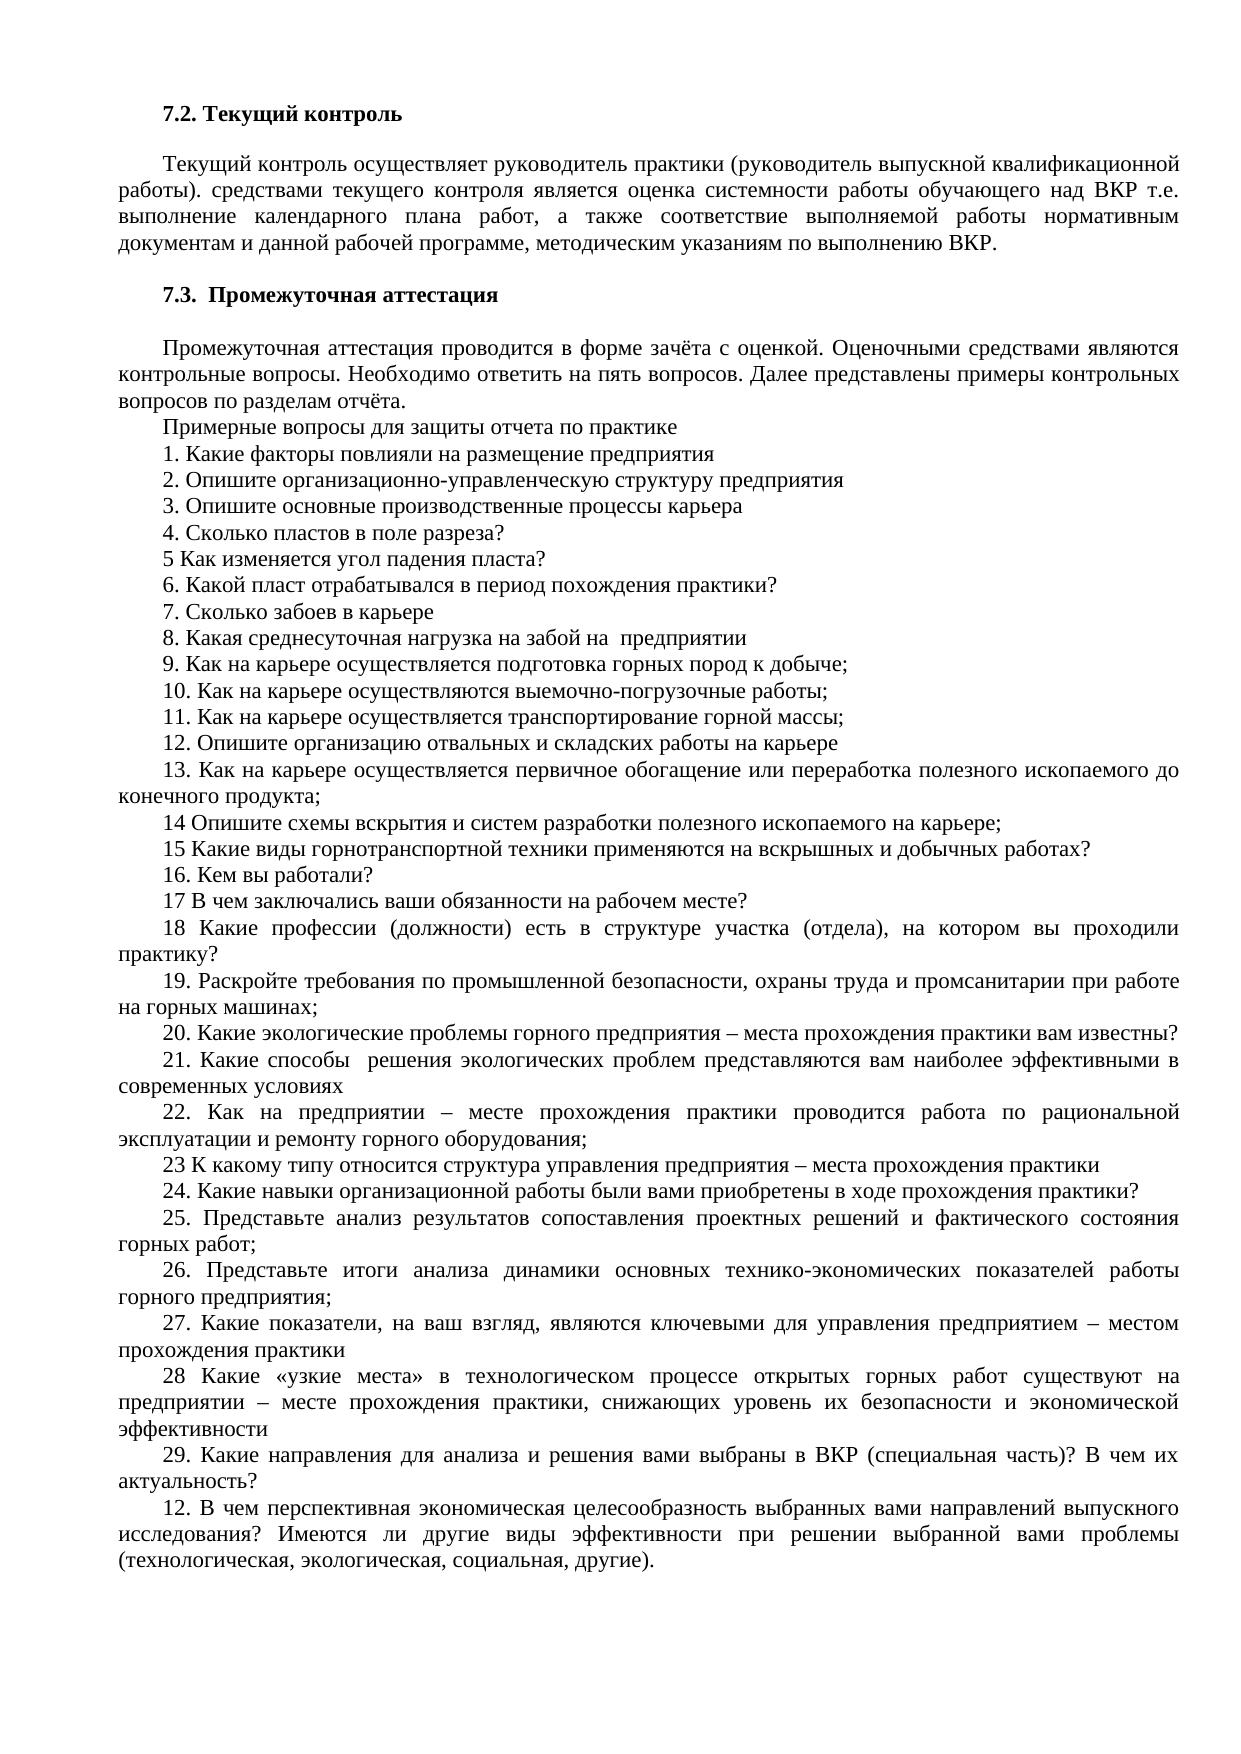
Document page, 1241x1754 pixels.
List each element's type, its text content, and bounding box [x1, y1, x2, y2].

text Примерные вопросы для защиты отчета по практике [118, 413, 1181, 439]
text 17 В чем заключались ваши обязанности на рабочем месте? [118, 888, 1181, 914]
text 2. Опишите организационно-управленческую структуру предприятия [118, 466, 1181, 492]
text 24. Какие навыки организационной работы были вами приобретены в ходе прохождения практики? [118, 1177, 1181, 1204]
text 13. Как на карьере осуществляется первичное обогащение или переработка полезного ископаемого до конечного продукта; [118, 756, 1181, 808]
text 25. Представьте анализ результатов сопоставления проектных решений и фактического состояния горных работ; [118, 1204, 1181, 1257]
text Текущий контроль осуществляет руководитель практики (руководитель выпускной квалификационной работы). средствами текущего контроля является оценка системности работы обучающего над ВКР т.е. выполнение календарного плана работ, а также соответствие выполняемой работы нормативным документам и данной рабочей программе, методическим указаниям по выполнению ВКР. [118, 150, 1181, 255]
text 7. Сколько забоев в карьере [118, 598, 1181, 624]
text 26. Представьте итоги анализа динамики основных технико-экономических показателей работы горного предприятия; [118, 1257, 1181, 1309]
text 12. Опишите организацию отвальных и складских работы на карьере [118, 729, 1181, 756]
text 4. Сколько пластов в поле разреза? [118, 519, 1181, 545]
text 28 Какие «узкие места» в технологическом процессе открытых горных работ существуют на предприятии – месте прохождения практики, снижающих уровень их безопасности и экономической эффективности [118, 1362, 1181, 1441]
text 23 К какому типу относится структура управления предприятия – места прохождения практики [118, 1151, 1181, 1177]
text 8. Какая среднесуточная нагрузка на забой на предприятии [118, 624, 1181, 650]
text 20. Какие экологические проблемы горного предприятия – места прохождения практики вам известны? [118, 1019, 1181, 1046]
text 19. Раскройте требования по промышленной безопасности, охраны труда и промсанитарии при работе на горных машинах; [118, 967, 1181, 1019]
text 16. Кем вы работали? [118, 861, 1181, 888]
text 6. Какой пласт отрабатывался в период похождения практики? [118, 571, 1181, 598]
text 5 Как изменяется угол падения пласта? [118, 545, 1181, 571]
text 9. Как на карьере осуществляется подготовка горных пород к добыче; [118, 650, 1181, 677]
text 3. Опишите основные производственные процессы карьера [118, 492, 1181, 519]
text 18 Какие профессии (должности) есть в структуре участка (отдела), на котором вы проходили практику? [118, 914, 1181, 967]
subtitle 7.3. Промежуточная аттестация [118, 281, 1181, 308]
text 14 Опишите схемы вскрытия и систем разработки полезного ископаемого на карьере; [118, 808, 1181, 835]
text 12. В чем перспективная экономическая целесообразность выбранных вами направлений выпускного исследования? Имеются ли другие виды эффективности при решении выбранной вами проблемы (технологическая, экологическая, социальная, другие). [118, 1494, 1181, 1573]
text 10. Как на карьере осуществляются выемочно-погрузочные работы; [118, 677, 1181, 703]
text 1. Какие факторы повлияли на размещение предприятия [118, 439, 1181, 466]
text Промежуточная аттестация проводится в форме зачёта с оценкой. Оценочными средствами являются контрольные вопросы. Необходимо ответить на пять вопросов. Далее представлены примеры контрольных вопросов по разделам отчёта. [118, 334, 1181, 413]
subtitle 7.2. Текущий контроль [118, 100, 1181, 127]
text 15 Какие виды горнотранспортной техники применяются на вскрышных и добычных работах? [118, 835, 1181, 861]
text 21. Какие способы решения экологических проблем представляются вам наиболее эффективными в современных условиях [118, 1046, 1181, 1098]
text 29. Какие направления для анализа и решения вами выбраны в ВКР (специальная часть)? В чем их актуальность? [118, 1441, 1181, 1494]
text 22. Как на предприятии – месте прохождения практики проводится работа по рациональной эксплуатации и ремонту горного оборудования; [118, 1098, 1181, 1151]
text 27. Какие показатели, на ваш взгляд, являются ключевыми для управления предприятием – местом прохождения практики [118, 1309, 1181, 1362]
text 11. Как на карьере осуществляется транспортирование горной массы; [118, 703, 1181, 729]
